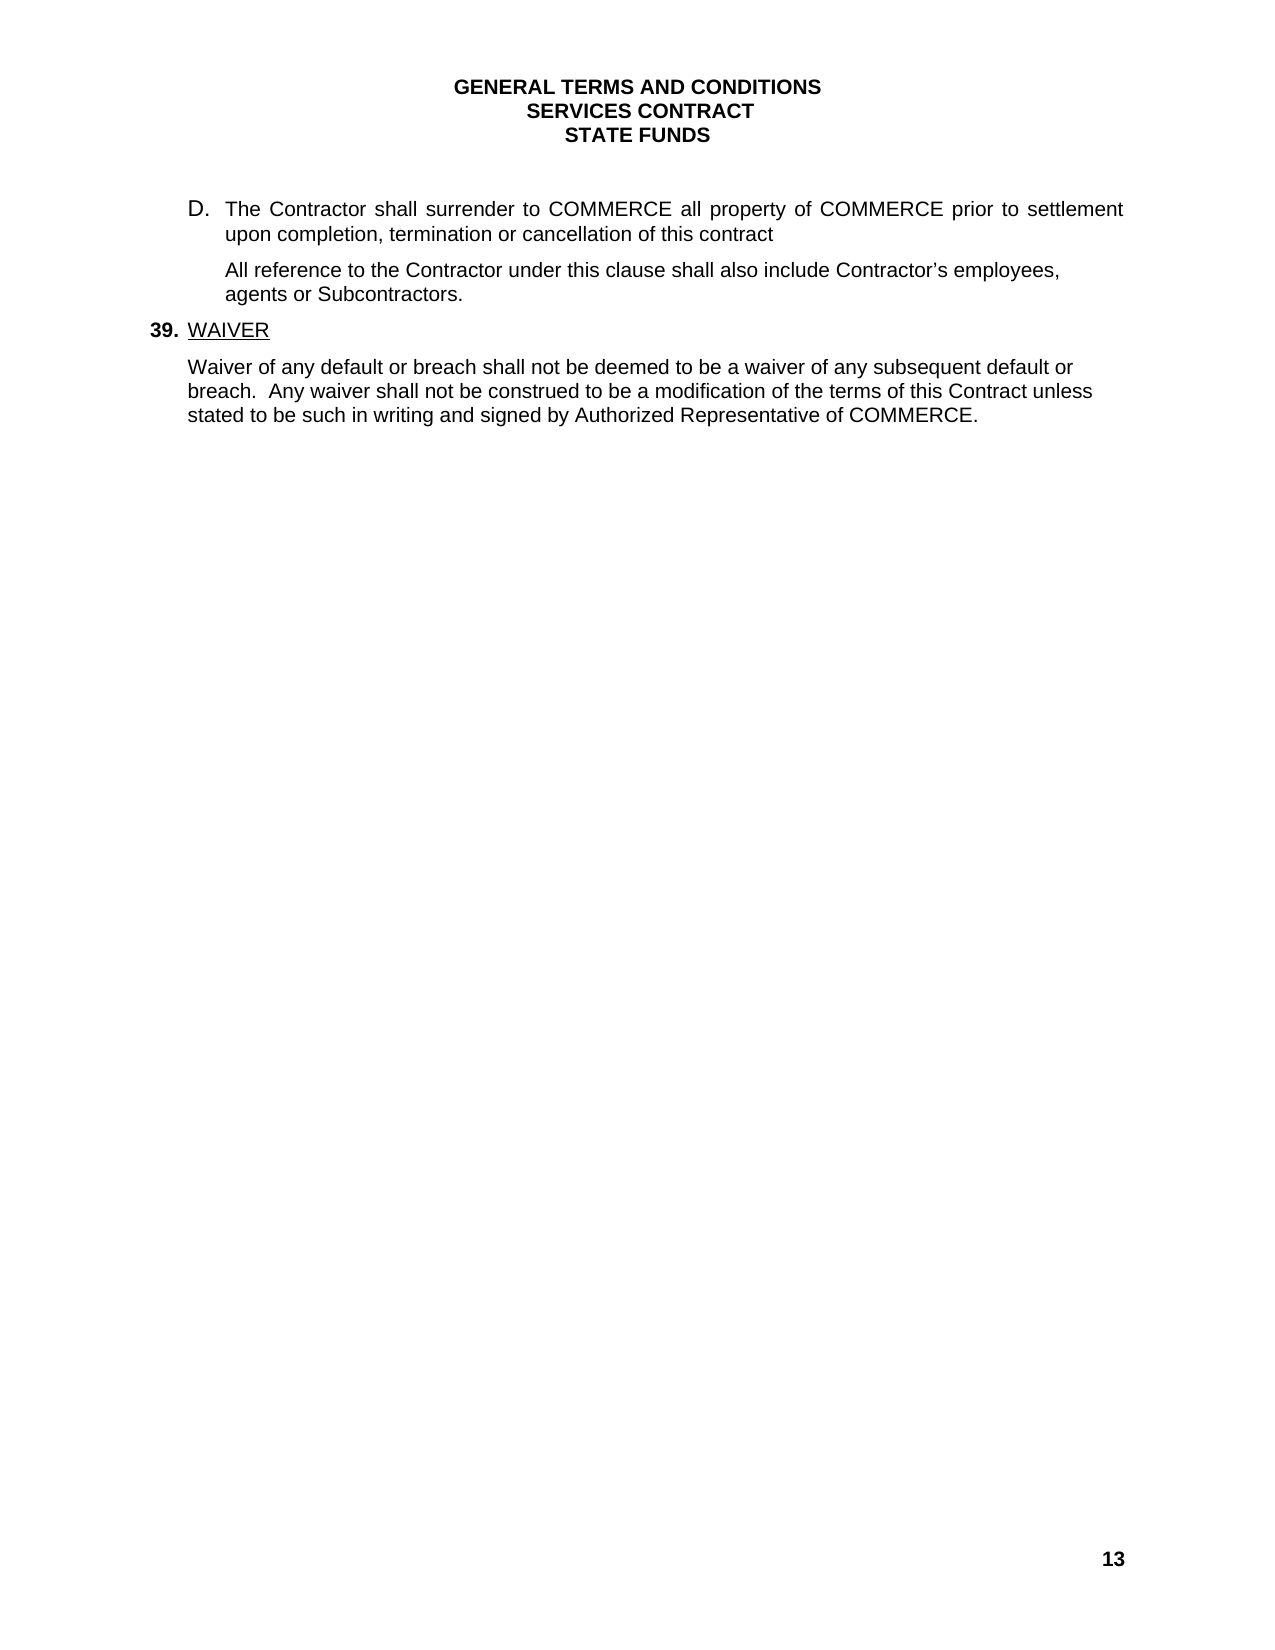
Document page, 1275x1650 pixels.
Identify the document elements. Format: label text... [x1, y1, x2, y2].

list WAIVER [150, 318, 1125, 342]
text Waiver of any default or breach shall not be deemed to be a waiver of any subsequent default or breach. Any waiver shall not be construed to be a modification of the terms of this Contract unless stated to be such in writing and signed by Authorized Representative of COMMERCE. [187, 355, 1125, 427]
text All reference to the Contractor under this clause shall also include Contractor’s employees, agents or Subcontractors. [225, 258, 1125, 306]
list The Contractor shall surrender to COMMERCE all property of COMMERCE prior to settlement upon completion, termination or cancellation of this contract [187, 195, 1125, 245]
